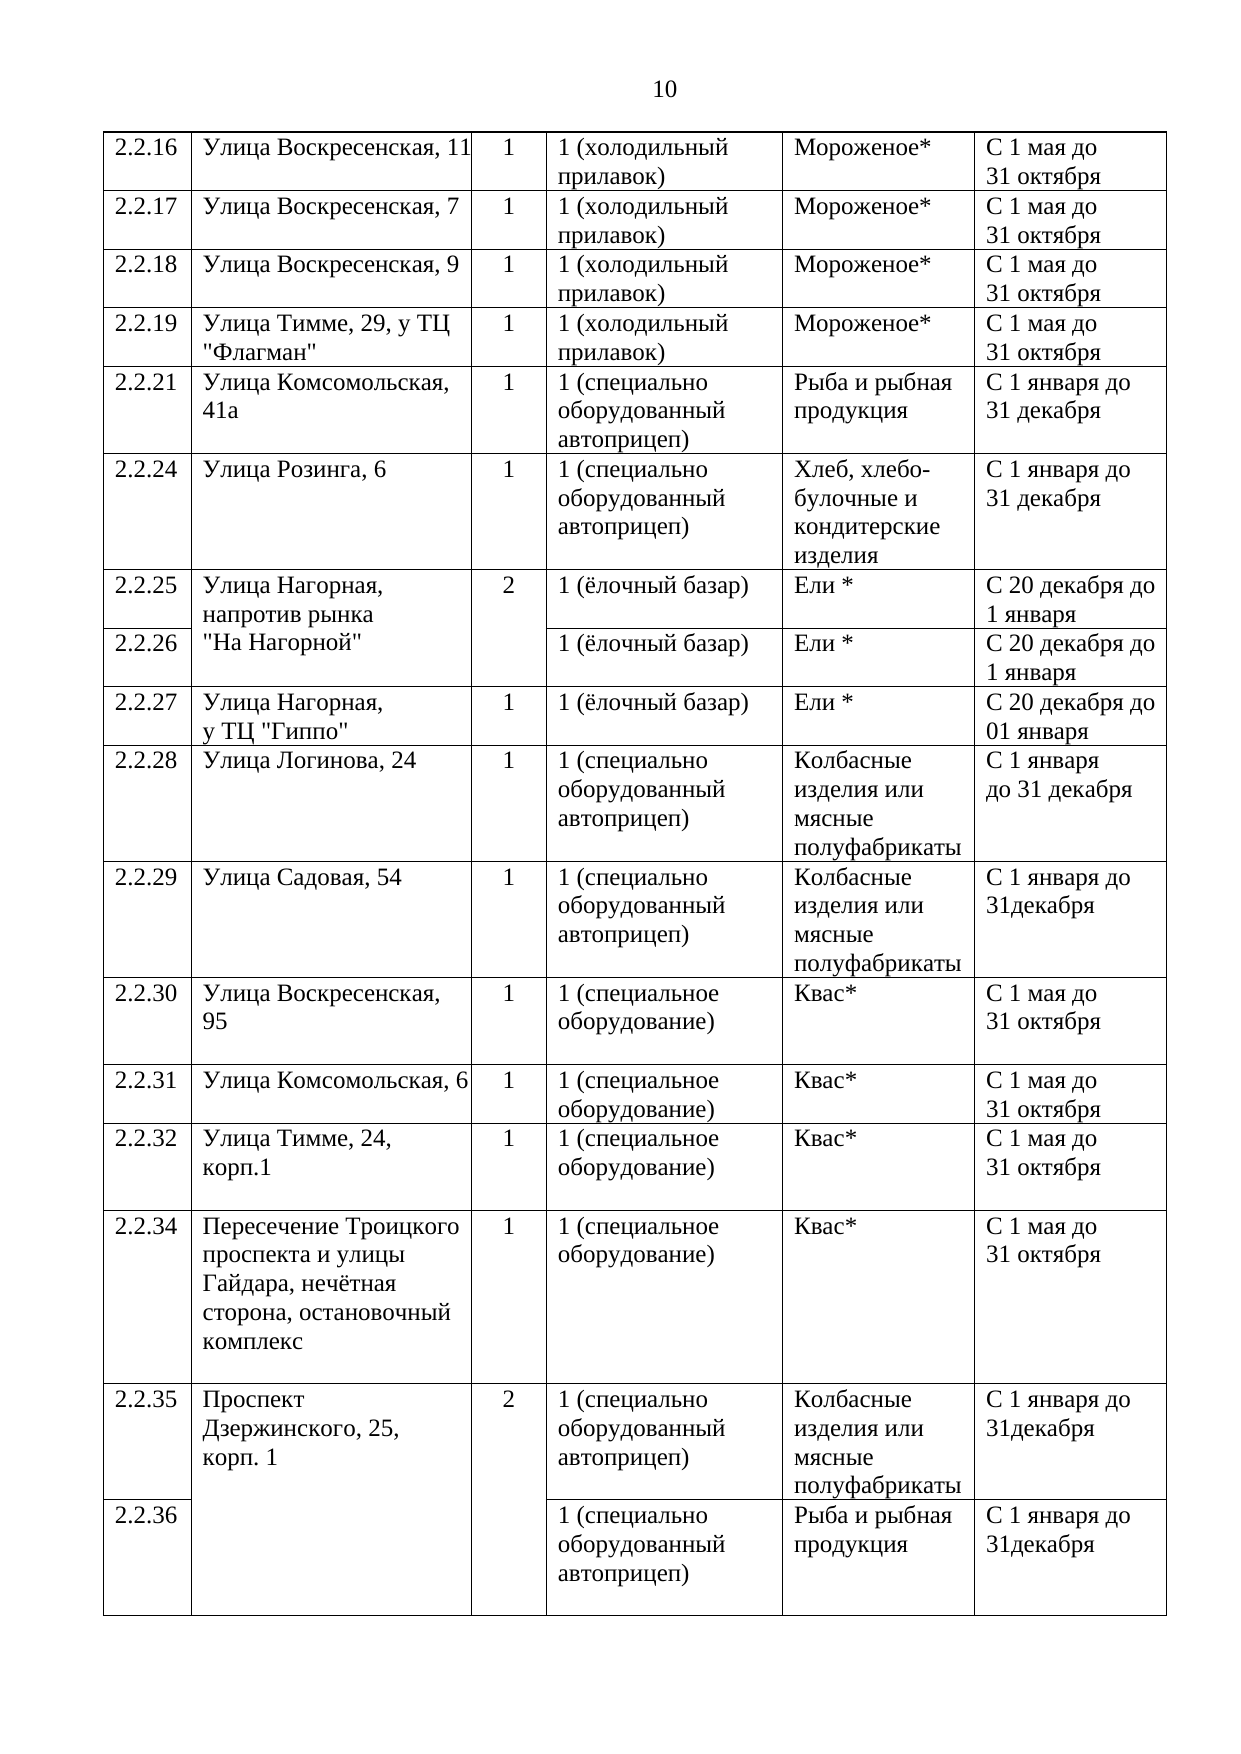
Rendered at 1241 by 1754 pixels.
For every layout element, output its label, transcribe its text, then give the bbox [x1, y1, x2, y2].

table_cell 1 [472, 367, 546, 453]
table_cell С 1 мая до 31 октября [975, 1124, 1166, 1210]
table_cell Улица Розинга, 6 [192, 454, 471, 569]
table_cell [783, 1500, 974, 1615]
table_cell Хлеб, хлебо-булочные и кондитерские изделия [783, 454, 974, 569]
table_cell С 1 мая до 31 октября [975, 191, 1166, 248]
table_cell 1 (специальное оборудование) [547, 1124, 782, 1210]
table_cell 1 [472, 978, 546, 1064]
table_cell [975, 133, 1166, 190]
table_cell 2.2.34 [104, 1211, 191, 1383]
table_cell 2.2.36 [104, 1500, 191, 1615]
table_cell 1 (ёлочный базар) [547, 629, 782, 686]
table_cell С 20 декабря до 1 января [975, 570, 1166, 627]
table_cell 2.2.30 [104, 978, 191, 1064]
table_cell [547, 1500, 782, 1615]
table_cell 2.2.16 [104, 133, 191, 190]
table_cell 1 (специально оборудованный автоприцеп) [547, 1384, 782, 1499]
table_cell Улица Воскресенская, 9 [192, 250, 471, 307]
table_cell 1 [472, 250, 546, 307]
table_cell 2.2.19 [104, 308, 191, 366]
table_cell 1 [472, 454, 546, 569]
table_cell Рыба и рыбная продукция [783, 367, 974, 453]
table_cell Мороженое* [783, 250, 974, 307]
table_cell 2.2.17 [104, 191, 191, 248]
table_cell Ели * [783, 687, 974, 744]
table_cell 2.2.18 [104, 250, 191, 307]
table_cell С 1 мая до 31 октября [975, 1065, 1166, 1122]
table_cell С 1 января до 31декабря [975, 862, 1166, 977]
table_cell Улица Тимме, 29, у ТЦ "Флагман" [192, 308, 471, 366]
table_cell 1 (специально оборудованный автоприцеп) [547, 746, 782, 861]
table_cell Мороженое* [783, 191, 974, 248]
table_cell 1 [472, 687, 546, 744]
table_cell 1 [472, 1065, 546, 1122]
table_cell 2.2.32 [104, 1124, 191, 1210]
table_cell Улица Логинова, 24 [192, 746, 471, 861]
table_cell 2.2.26 [104, 629, 191, 686]
table_cell 2.2.28 [104, 746, 191, 861]
table_cell С 1 января до 31декабря [975, 1384, 1166, 1499]
table_cell Улица Комсомольская, 41а [192, 367, 471, 453]
table_cell 2 [472, 1384, 546, 1615]
table_cell 1 [472, 308, 546, 366]
table_cell 2.2.21 [104, 367, 191, 453]
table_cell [547, 133, 782, 190]
table_cell 1 (холодильный прилавок) [547, 250, 782, 307]
table_cell Колбасные изделия или мясные полуфабрикаты [783, 746, 974, 861]
table_cell 2.2.29 [104, 862, 191, 977]
table_cell С 20 декабря до 01 января [975, 687, 1166, 744]
table_cell 1 [472, 191, 546, 248]
table_cell 1 (специально оборудованный автоприцеп) [547, 454, 782, 569]
table_cell 1 (холодильный прилавок) [547, 308, 782, 366]
table_cell 2.2.25 [104, 570, 191, 627]
table_cell 1 (специальное оборудование) [547, 1211, 782, 1383]
table_cell Ели * [783, 629, 974, 686]
table_cell [192, 1499, 471, 1615]
table_cell 1 (специальное оборудование) [547, 978, 782, 1064]
table_cell Квас* [783, 1211, 974, 1383]
table_cell 1 [472, 133, 546, 190]
table_cell Улица Комсомольская, 6 [192, 1065, 471, 1122]
table_cell С 1 января до 31 декабря [975, 454, 1166, 569]
table_cell Улица Тимме, 24, корп.1 [192, 1124, 471, 1210]
table_cell Улица Садовая, 54 [192, 862, 471, 977]
table_cell 1 (ёлочный базар) [547, 687, 782, 744]
table_cell 1 [472, 1211, 546, 1383]
table_cell С 1 января до 31 декабря [975, 746, 1166, 861]
table_cell Пересечение Троицкого проспекта и улицы Гайдара, нечётная сторона, остановочный комплекс [192, 1211, 471, 1383]
table_cell 2.2.24 [104, 454, 191, 569]
table_cell Улица Воскресенская, 11 [192, 133, 471, 190]
table_cell 2.2.27 [104, 687, 191, 744]
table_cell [975, 1500, 1166, 1615]
table_cell С 1 мая до 31 октября [975, 250, 1166, 307]
table_cell 2.2.35 [104, 1384, 191, 1499]
table_cell С 1 мая до 31 октября [975, 978, 1166, 1064]
table_cell Квас* [783, 1065, 974, 1122]
table_cell 1 (специально оборудованный автоприцеп) [547, 862, 782, 977]
table_cell С 1 января до 31 декабря [975, 367, 1166, 453]
table_cell 2 [472, 570, 546, 686]
table_cell Проспект Дзержинского, 25, корп. 1 [192, 1384, 471, 1499]
table_cell С 1 мая до 31 октября [975, 308, 1166, 366]
table_cell Улица Воскресенская, 95 [192, 978, 471, 1064]
table_cell 1 [472, 746, 546, 861]
table_cell 2.2.31 [104, 1065, 191, 1122]
table_cell С 20 декабря до 1 января [975, 629, 1166, 686]
table_cell С 1 мая до 31 октября [975, 1211, 1166, 1383]
table_cell Мороженое* [783, 308, 974, 366]
table_cell Ели * [783, 570, 974, 627]
table_cell Колбасные изделия или мясные полуфабрикаты [783, 1384, 974, 1499]
table_cell Улица Нагорная, у ТЦ "Гиппо" [192, 687, 471, 744]
table_cell 1 (специально оборудованный автоприцеп) [547, 367, 782, 453]
table_cell 1 (ёлочный базар) [547, 570, 782, 627]
table_cell Квас* [783, 978, 974, 1064]
table_cell Квас* [783, 1124, 974, 1210]
table_cell 1 (холодильный прилавок) [547, 191, 782, 248]
table_cell Улица Нагорная, напротив рынка "На Нагорной" [192, 570, 471, 686]
table_cell Мороженое* [783, 133, 974, 190]
table_cell 1 [472, 1124, 546, 1210]
table_cell 1 (специальное оборудование) [547, 1065, 782, 1122]
table_cell 1 [472, 862, 546, 977]
table_cell Колбасные изделия или мясные полуфабрикаты [783, 862, 974, 977]
table_cell Улица Воскресенская, 7 [192, 191, 471, 248]
